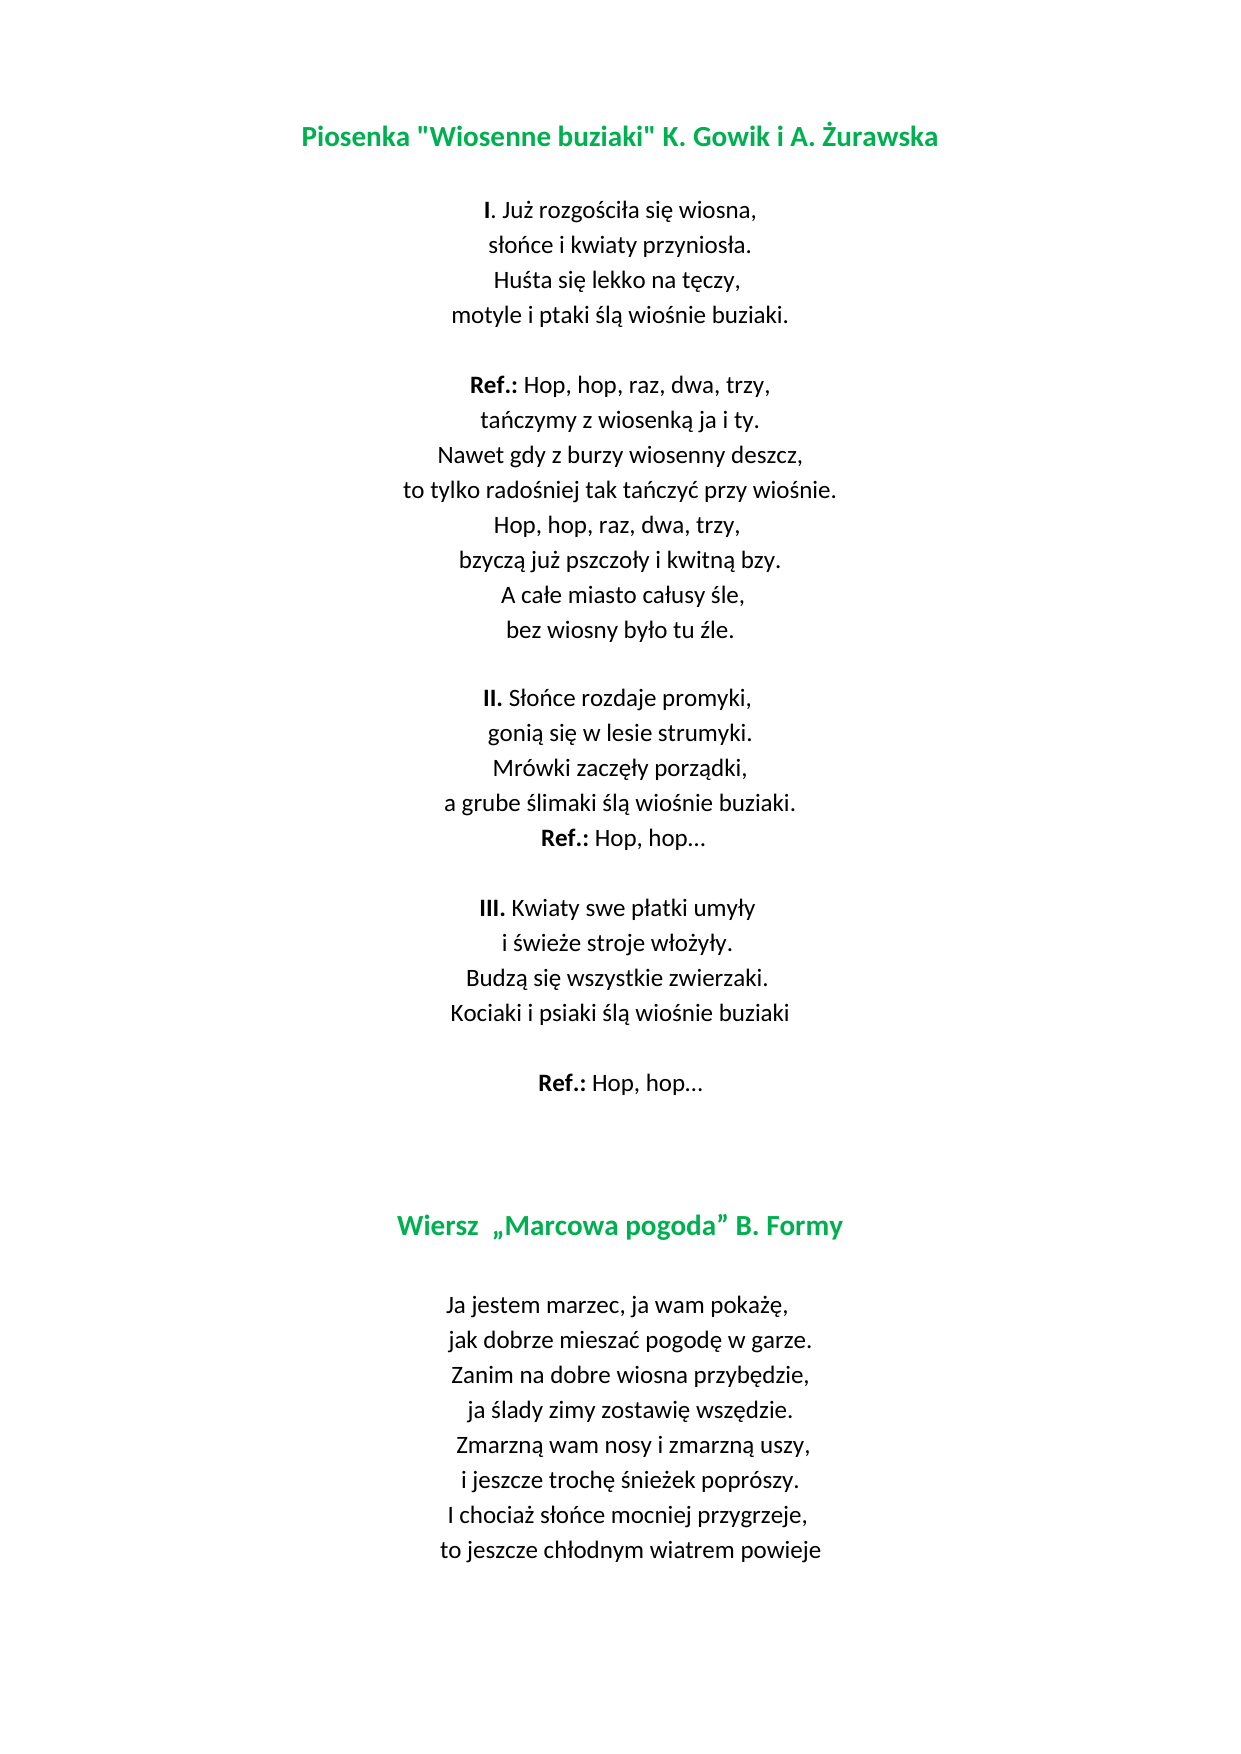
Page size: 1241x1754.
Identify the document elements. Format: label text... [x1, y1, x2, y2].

text II. Słońce rozdaje promyki, gonią się w lesie strumyki. Mrówki zaczęły porządki, a grube ślimaki ślą wiośnie buziaki. Ref.: Hop, hop… [148, 682, 1093, 852]
text I. Już rozgościła się wiosna, słońce i kwiaty przyniosła. Huśta się lekko na tęczy, motyle i ptaki ślą wiośnie buziaki. [148, 194, 1093, 330]
text III. Kwiaty swe płatki umyły i świeże stroje włożyły. Budzą się wszystkie zwierzaki. Kociaki i psiaki ślą wiośnie buziaki [148, 857, 1093, 1027]
text Ja jestem marzec, ja wam pokażę, jak dobrze mieszać pogodę w garze. Zanim na dobre wiosna przybędzie, ja ślady zimy zostawię wszędzie. Zmarzną wam nosy i zmarzną uszy, i jeszcze trochę śnieżek poprószy. I chociaż słońce mocniej przygrzeje, to jeszcze chłodnym wiatrem powieje [148, 1289, 1093, 1564]
text Piosenka "Wiosenne buziaki" K. Gowik i A. Żurawska [148, 118, 1093, 154]
text Ref.: Hop, hop… [148, 1032, 1093, 1097]
text Wiersz „Marcowa pogoda” B. Formy [148, 1207, 1093, 1243]
text Ref.: Hop, hop, raz, dwa, trzy, tańczymy z wiosenką ja i ty. Nawet gdy z burzy wiosenny deszcz, to tylko radośniej tak tańczyć przy wiośnie. Hop, hop, raz, dwa, trzy, bzyczą już pszczoły i kwitną bzy. A całe miasto całusy śle, bez wiosny było tu źle. [148, 334, 1093, 678]
